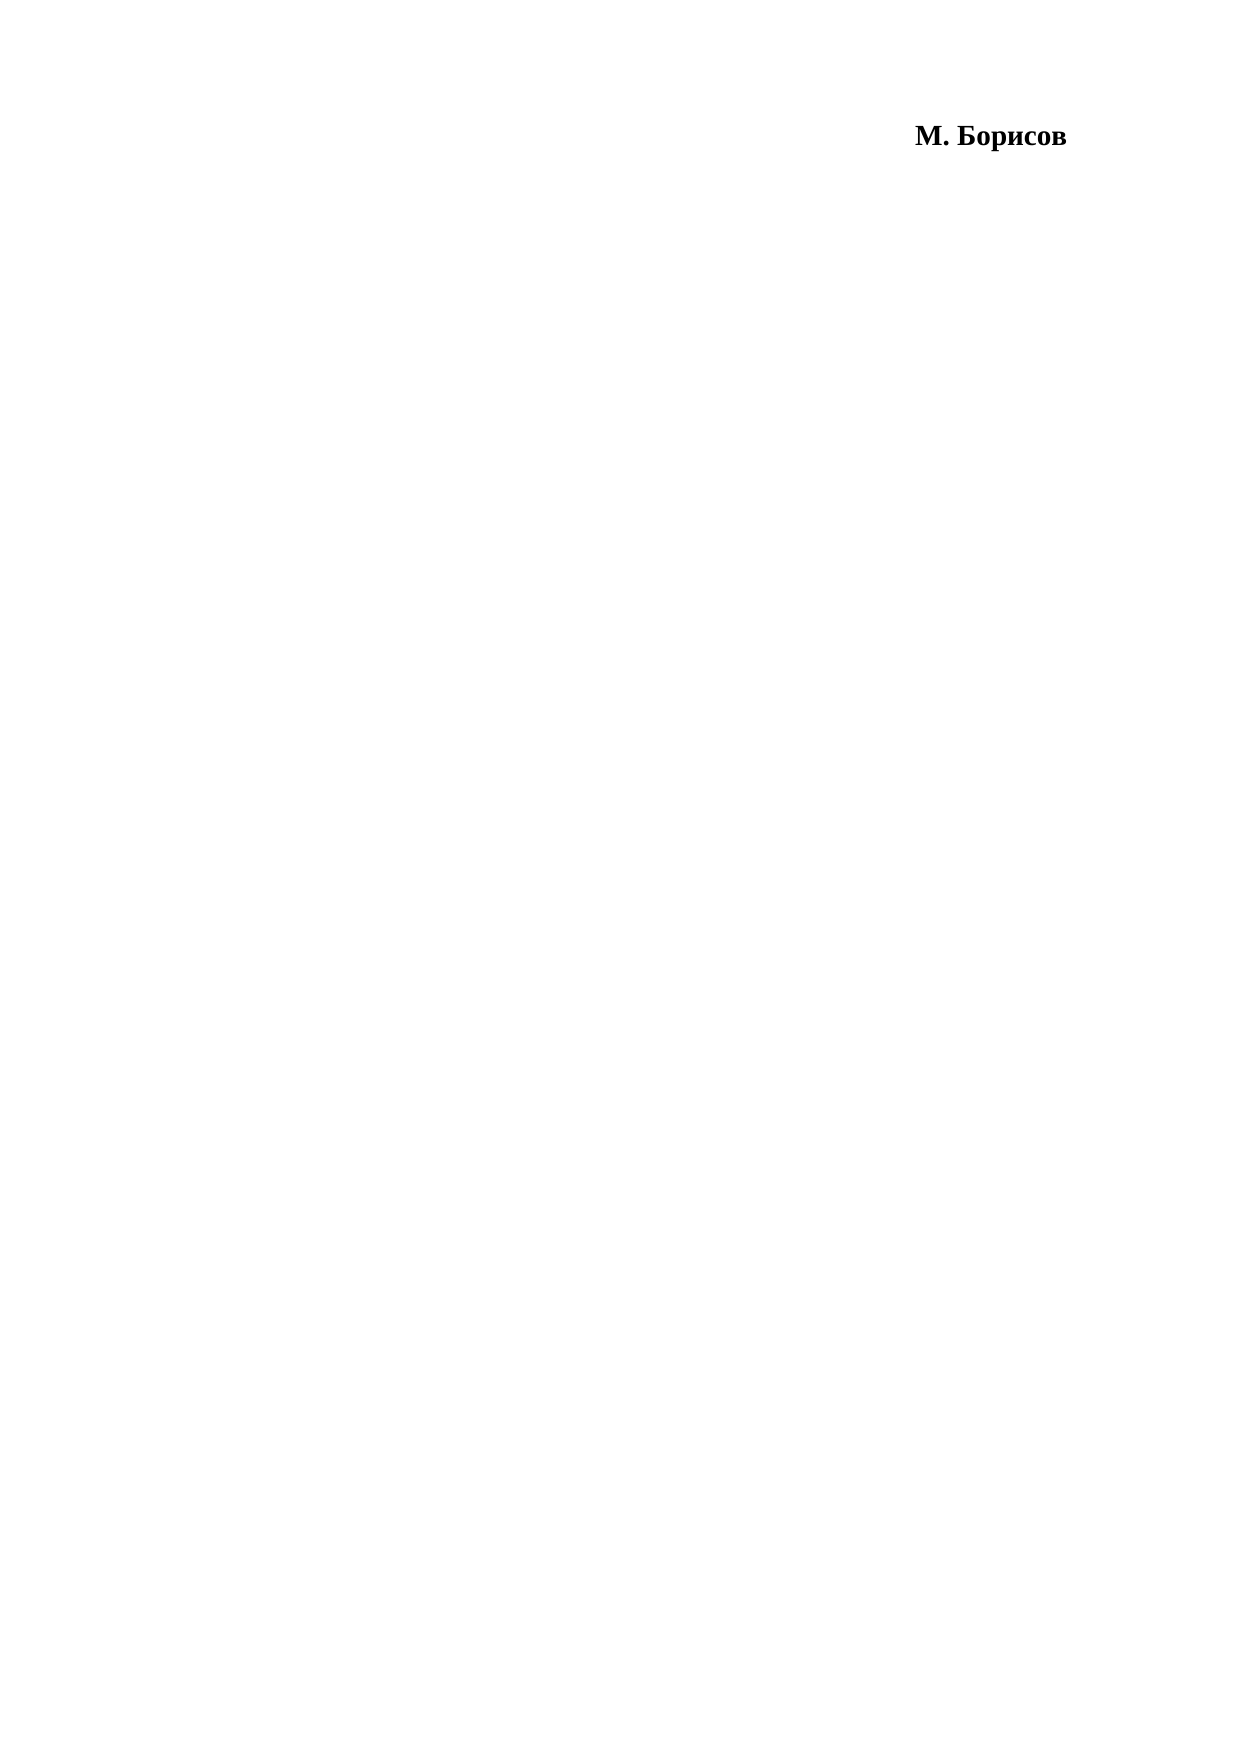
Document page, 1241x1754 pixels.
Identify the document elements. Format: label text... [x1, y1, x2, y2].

text М. Борисов [841, 118, 1152, 152]
